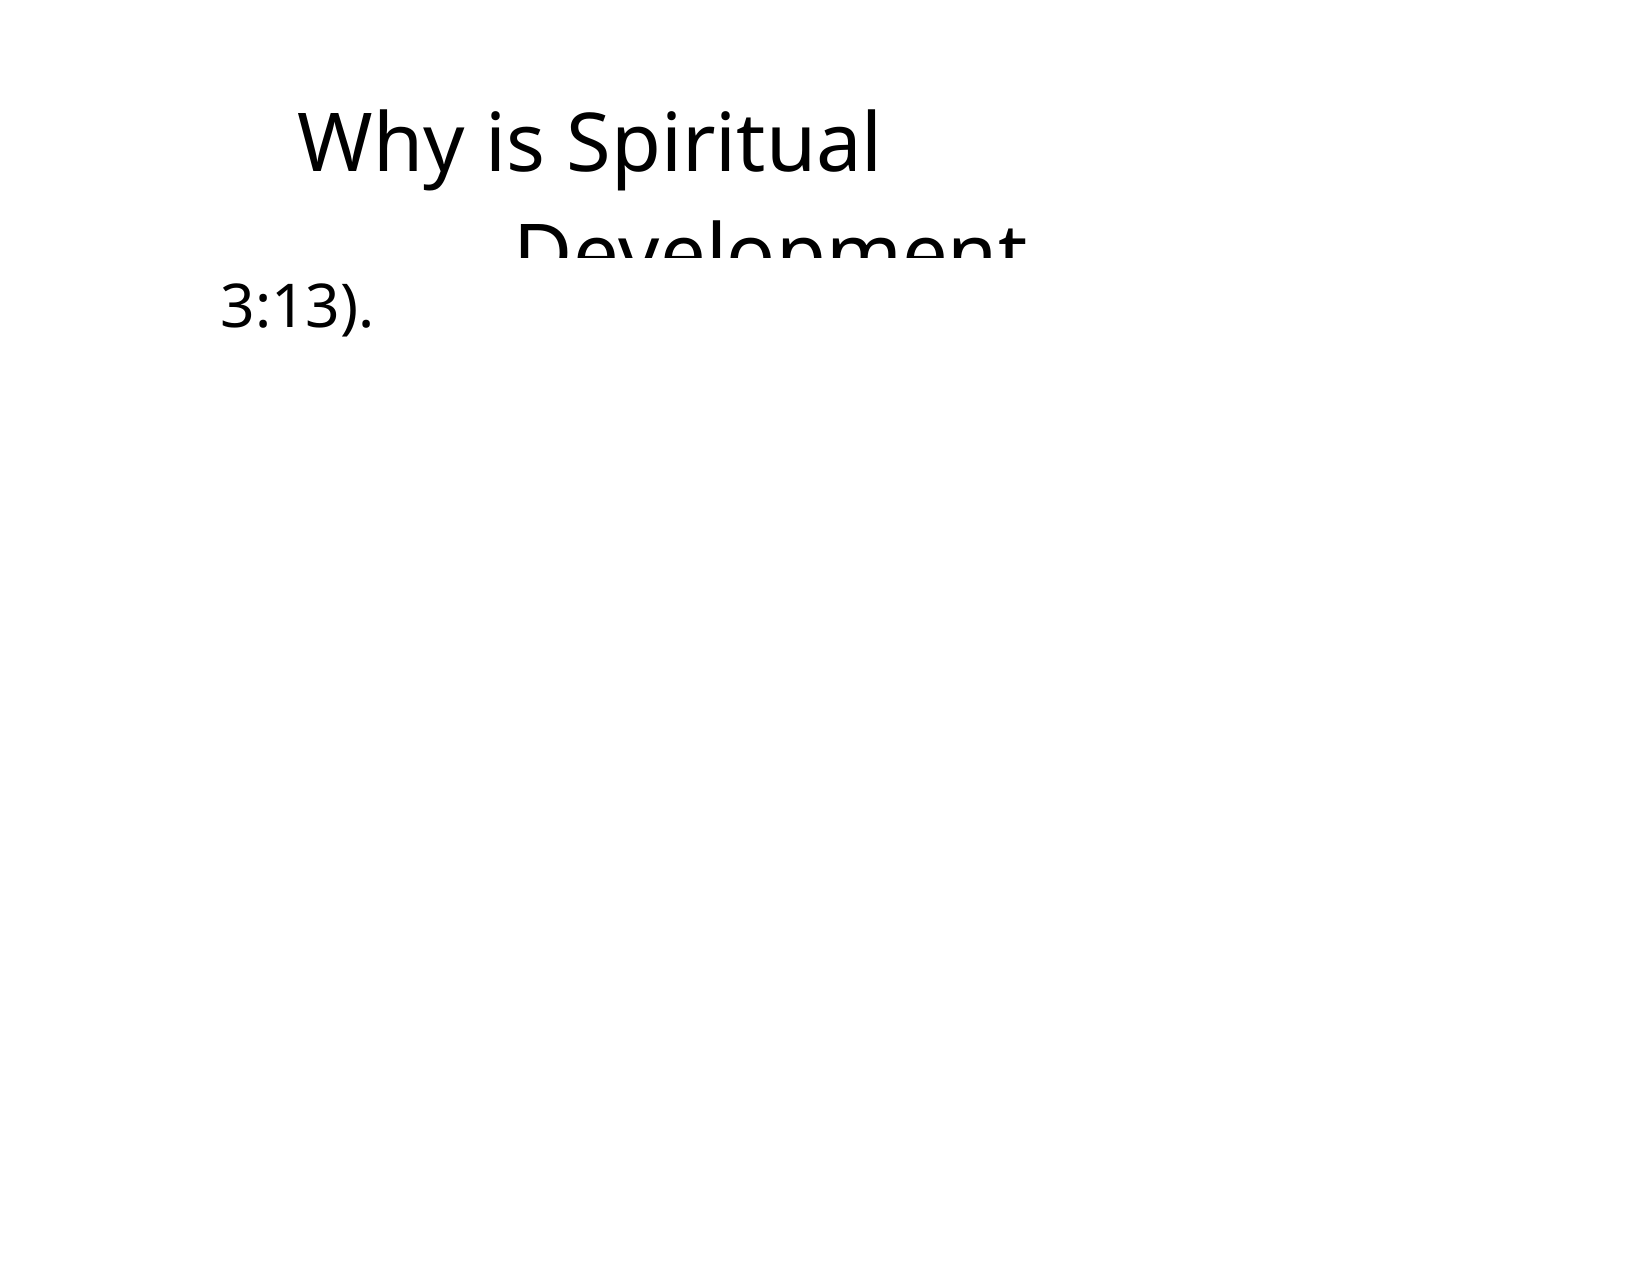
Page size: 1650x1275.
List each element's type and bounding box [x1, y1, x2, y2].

list [171, 262, 1571, 345]
